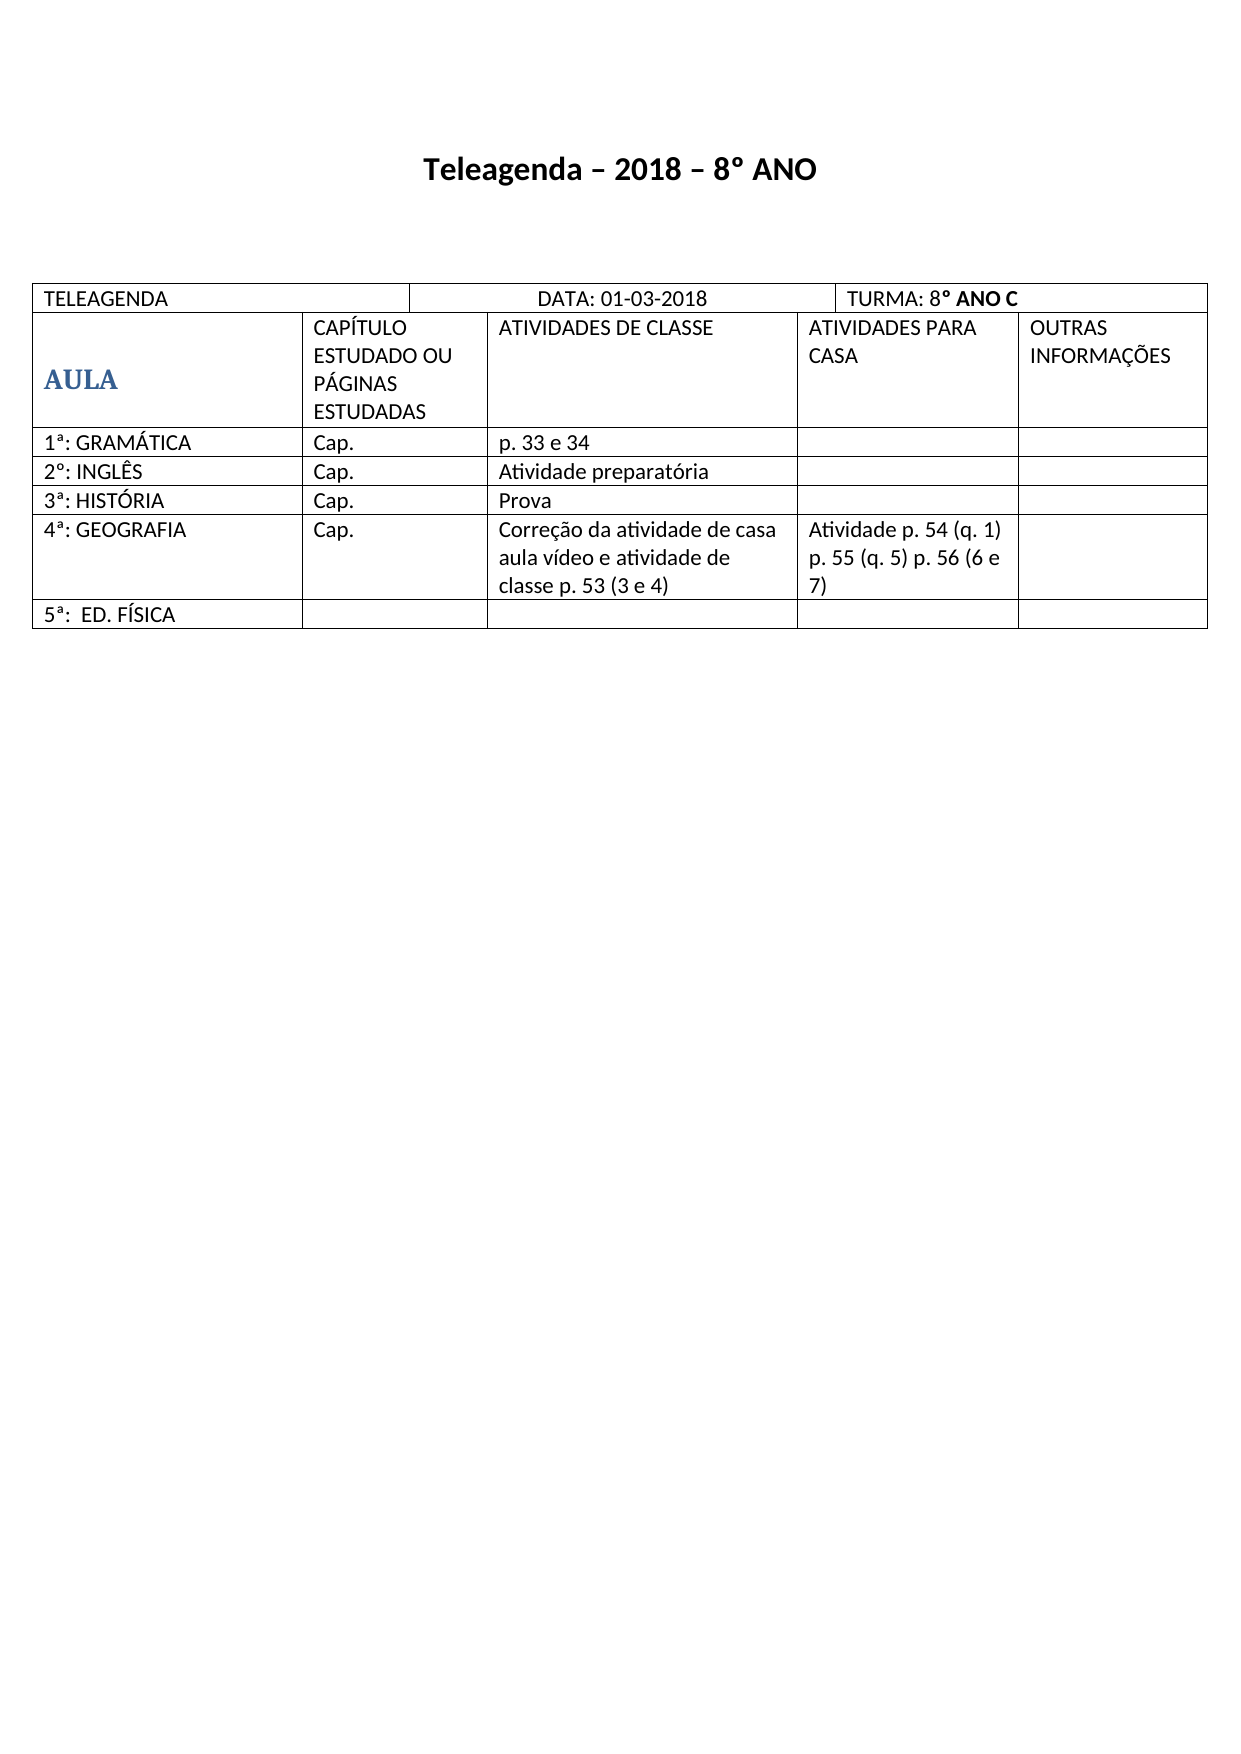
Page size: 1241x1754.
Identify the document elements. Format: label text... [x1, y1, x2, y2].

table_header TURMA: 8º ANO C [836, 284, 1207, 312]
text Teleagenda – 2018 – 8º ANO [177, 148, 1063, 188]
table_header DATA: 01-03-2018 [410, 284, 835, 312]
table_cell Cap. [303, 428, 487, 456]
table_cell ATIVIDADES PARA CASA [798, 313, 1018, 427]
table_cell Cap. [303, 457, 487, 485]
table_cell Cap. [303, 486, 487, 514]
table_cell AULA [33, 313, 302, 427]
table_cell OUTRAS INFORMAÇÕES [1019, 313, 1207, 427]
table_cell [798, 486, 1018, 514]
table_cell 1ª: GRAMÁTICA [33, 428, 302, 456]
table_cell p. 33 e 34 [488, 428, 797, 456]
table_cell 2º: INGLÊS [33, 457, 302, 485]
table_cell Atividade preparatória [488, 457, 797, 485]
table_cell [798, 428, 1018, 456]
table_cell [798, 457, 1018, 485]
table_cell CAPÍTULO ESTUDADO OU PÁGINAS ESTUDADAS [303, 313, 487, 427]
table_cell Cap. [303, 515, 487, 599]
table_cell Prova [488, 486, 797, 514]
table_header TELEAGENDA [33, 284, 409, 312]
table_cell [303, 600, 487, 628]
table_cell [1019, 428, 1207, 456]
table_cell Atividade p. 54 (q. 1) p. 55 (q. 5) p. 56 (6 e 7) [798, 515, 1018, 599]
table_cell 3ª: HISTÓRIA [33, 486, 302, 514]
table_cell 5ª: ED. FÍSICA [33, 600, 302, 628]
table_cell [1019, 515, 1207, 599]
table_cell Correção da atividade de casa aula vídeo e atividade de classe p. 53 (3 e 4) [488, 515, 797, 599]
table_cell [1019, 600, 1207, 628]
table_cell [1019, 457, 1207, 485]
table_cell [488, 600, 797, 628]
table_cell 4ª: GEOGRAFIA [33, 515, 302, 599]
table_cell [1019, 486, 1207, 514]
table_cell ATIVIDADES DE CLASSE [488, 313, 797, 427]
table_cell [798, 600, 1018, 628]
